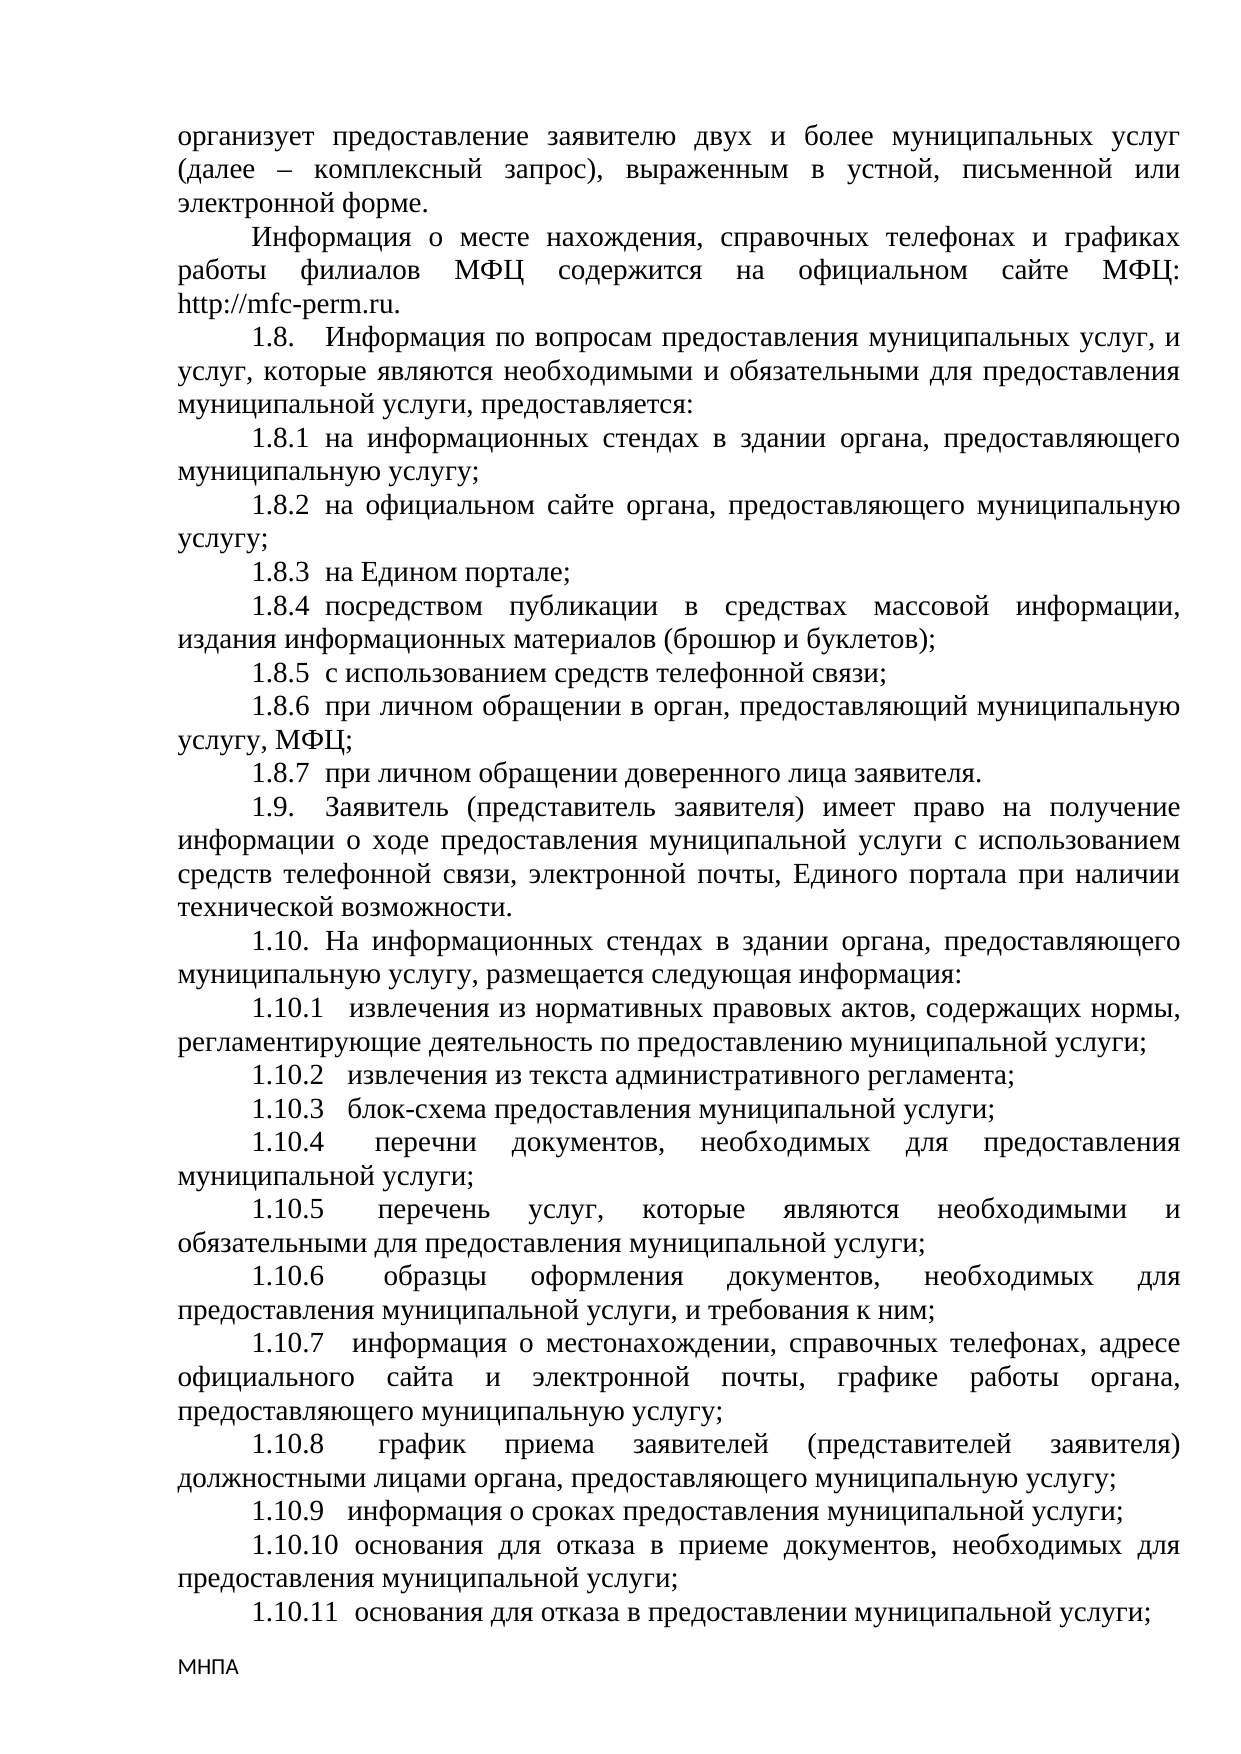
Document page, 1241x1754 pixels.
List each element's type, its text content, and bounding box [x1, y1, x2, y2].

list На информационных стендах в здании органа, предоставляющего муниципальную услугу, размещается следующая информация: [177, 923, 1181, 990]
list основания для отказа в предоставлении муниципальной услуги; [177, 1594, 1181, 1627]
list образцы оформления документов, необходимых для предоставления муниципальной услуги, и требования к ним; [177, 1258, 1181, 1326]
list перечни документов, необходимых для предоставления муниципальной услуги; [177, 1124, 1181, 1191]
list посредством публикации в средствах массовой информации, издания информационных материалов (брошюр и буклетов); [177, 588, 1181, 655]
list извлечения из нормативных правовых актов, содержащих нормы, регламентирующие деятельность по предоставлению муниципальной услуги; [177, 990, 1181, 1057]
list информация о сроках предоставления муниципальной услуги; [177, 1493, 1181, 1527]
list на Едином портале; [177, 554, 1181, 588]
list блок-схема предоставления муниципальной услуги; [177, 1091, 1181, 1124]
list Информация о месте нахождения, справочных телефонах и графиках работы филиалов МФЦ содержится на официальном сайте МФЦ: http://mfc-perm.ru. [177, 219, 1181, 319]
list основания для отказа в приеме документов, необходимых для предоставления муниципальной услуги; [177, 1527, 1181, 1594]
list Заявитель (представитель заявителя) имеет право на получение информации о ходе предоставления муниципальной услуги с использованием средств телефонной связи, электронной почты, Единого портала при наличии технической возможности. [177, 789, 1181, 923]
list на официальном сайте органа, предоставляющего муниципальную услугу; [177, 487, 1181, 554]
list на информационных стендах в здании органа, предоставляющего муниципальную услугу; [177, 420, 1181, 487]
list с использованием средств телефонной связи; [177, 655, 1181, 688]
list перечень услуг, которые являются необходимыми и обязательными для предоставления муниципальной услуги; [177, 1191, 1181, 1258]
list Информация по вопросам предоставления муниципальных услуг, и услуг, которые являются необходимыми и обязательными для предоставления муниципальной услуги, предоставляется: [177, 319, 1181, 420]
list график приема заявителей (представителей заявителя) должностными лицами органа, предоставляющего муниципальную услугу; [177, 1426, 1181, 1493]
list при личном обращении в орган, предоставляющий муниципальную услугу, МФЦ; [177, 688, 1181, 755]
list извлечения из текста административного регламента; [177, 1057, 1181, 1091]
list информация о местонахождении, справочных телефонах, адресе официального сайта и электронной почты, графике работы органа, предоставляющего муниципальную услугу; [177, 1326, 1181, 1426]
list при личном обращении доверенного лица заявителя. [177, 755, 1181, 789]
